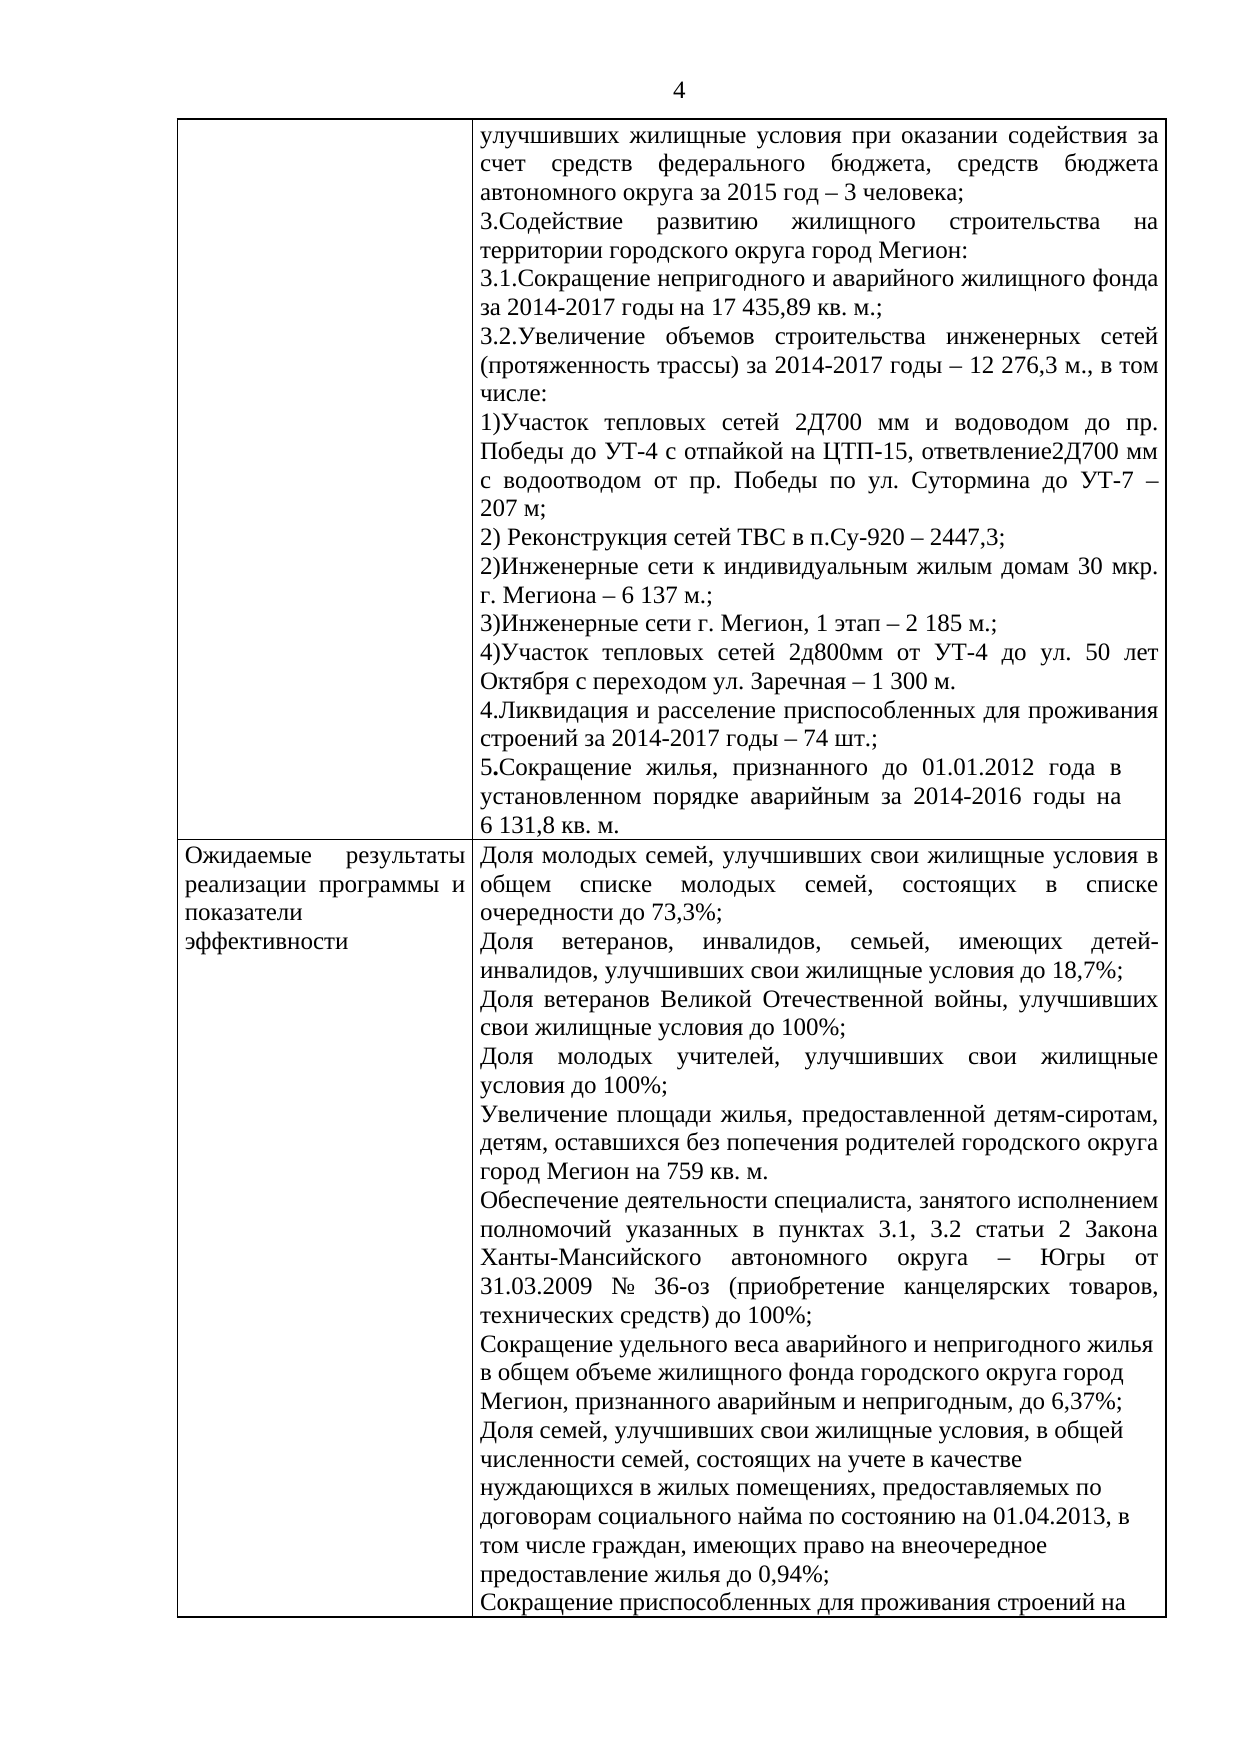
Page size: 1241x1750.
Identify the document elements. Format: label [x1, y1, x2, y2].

table_cell [473, 120, 1165, 838]
table_cell [178, 120, 472, 838]
table_cell [178, 840, 472, 1616]
table_cell [473, 840, 1165, 1616]
